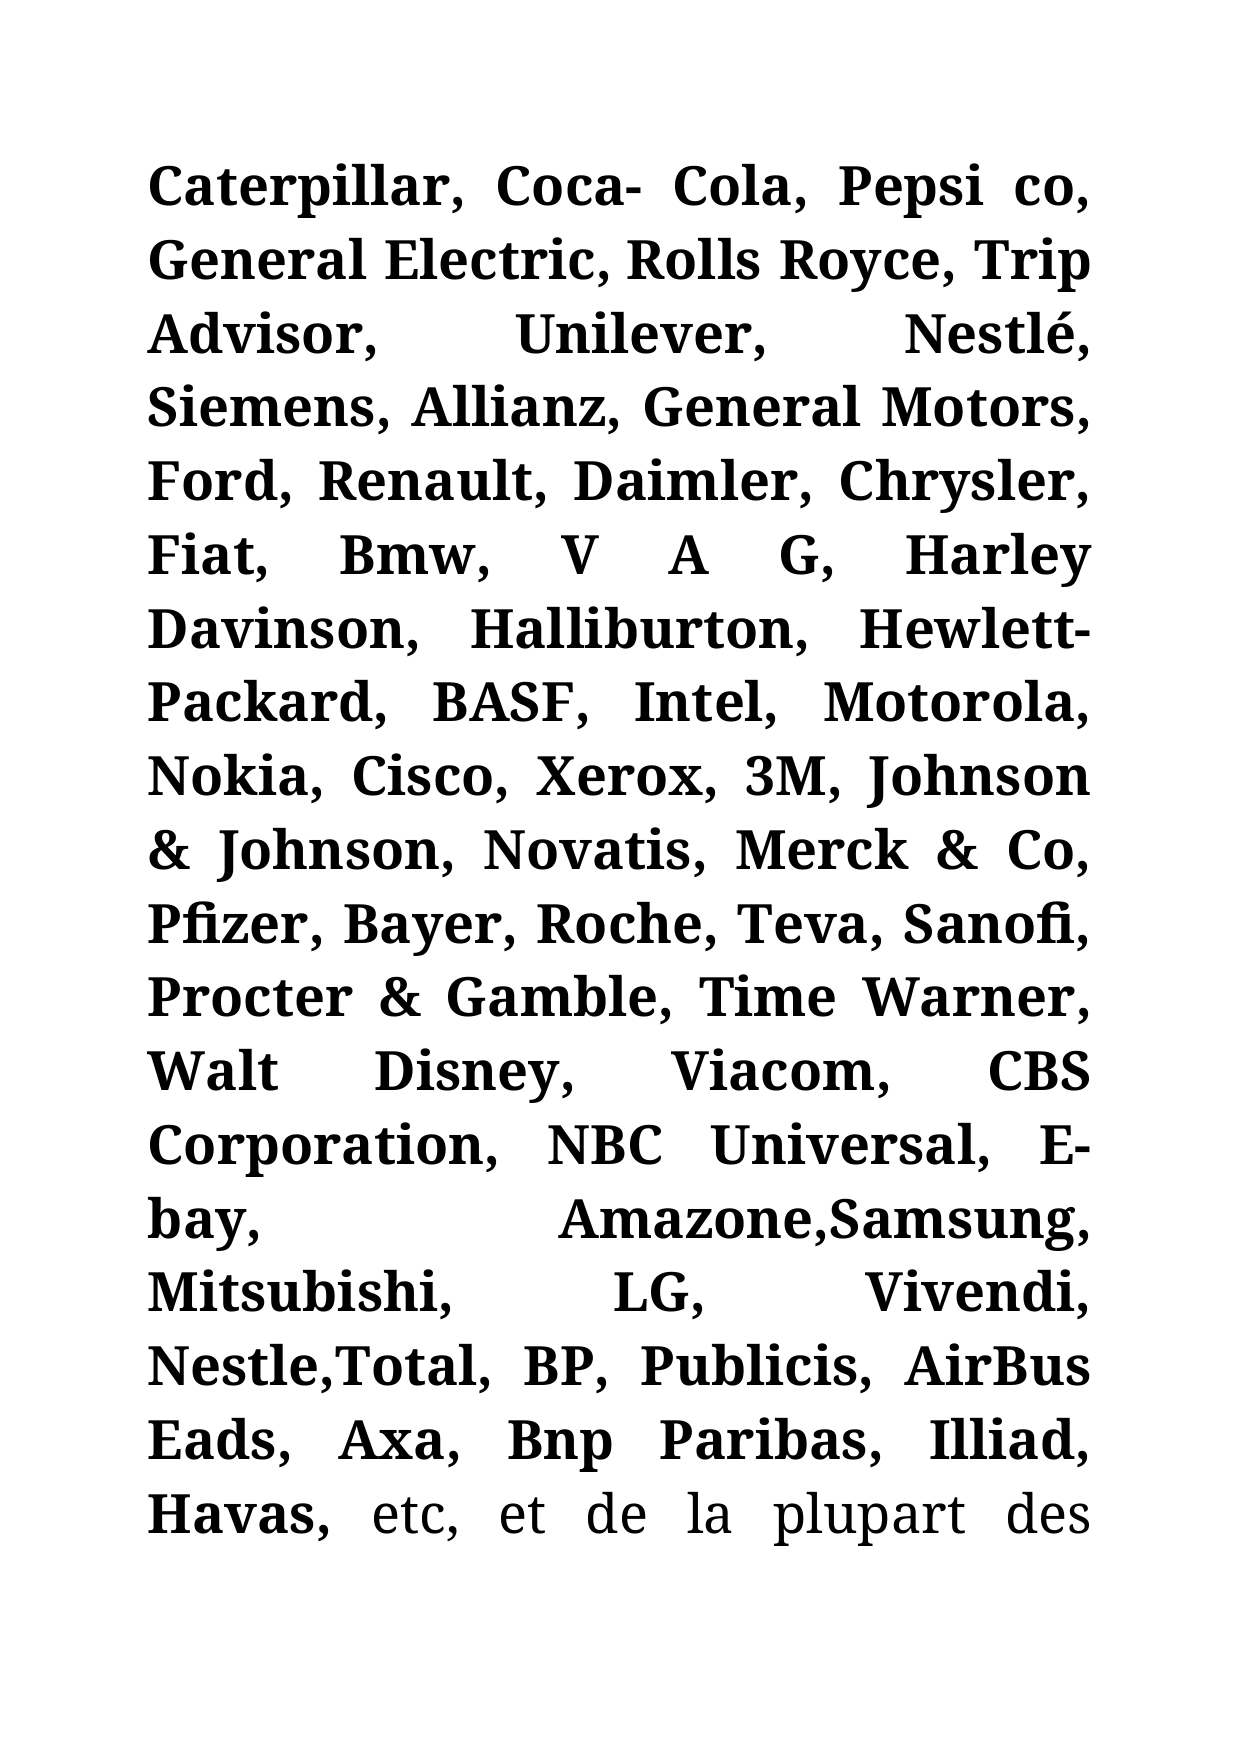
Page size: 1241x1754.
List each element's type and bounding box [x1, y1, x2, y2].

text [148, 148, 1092, 1549]
